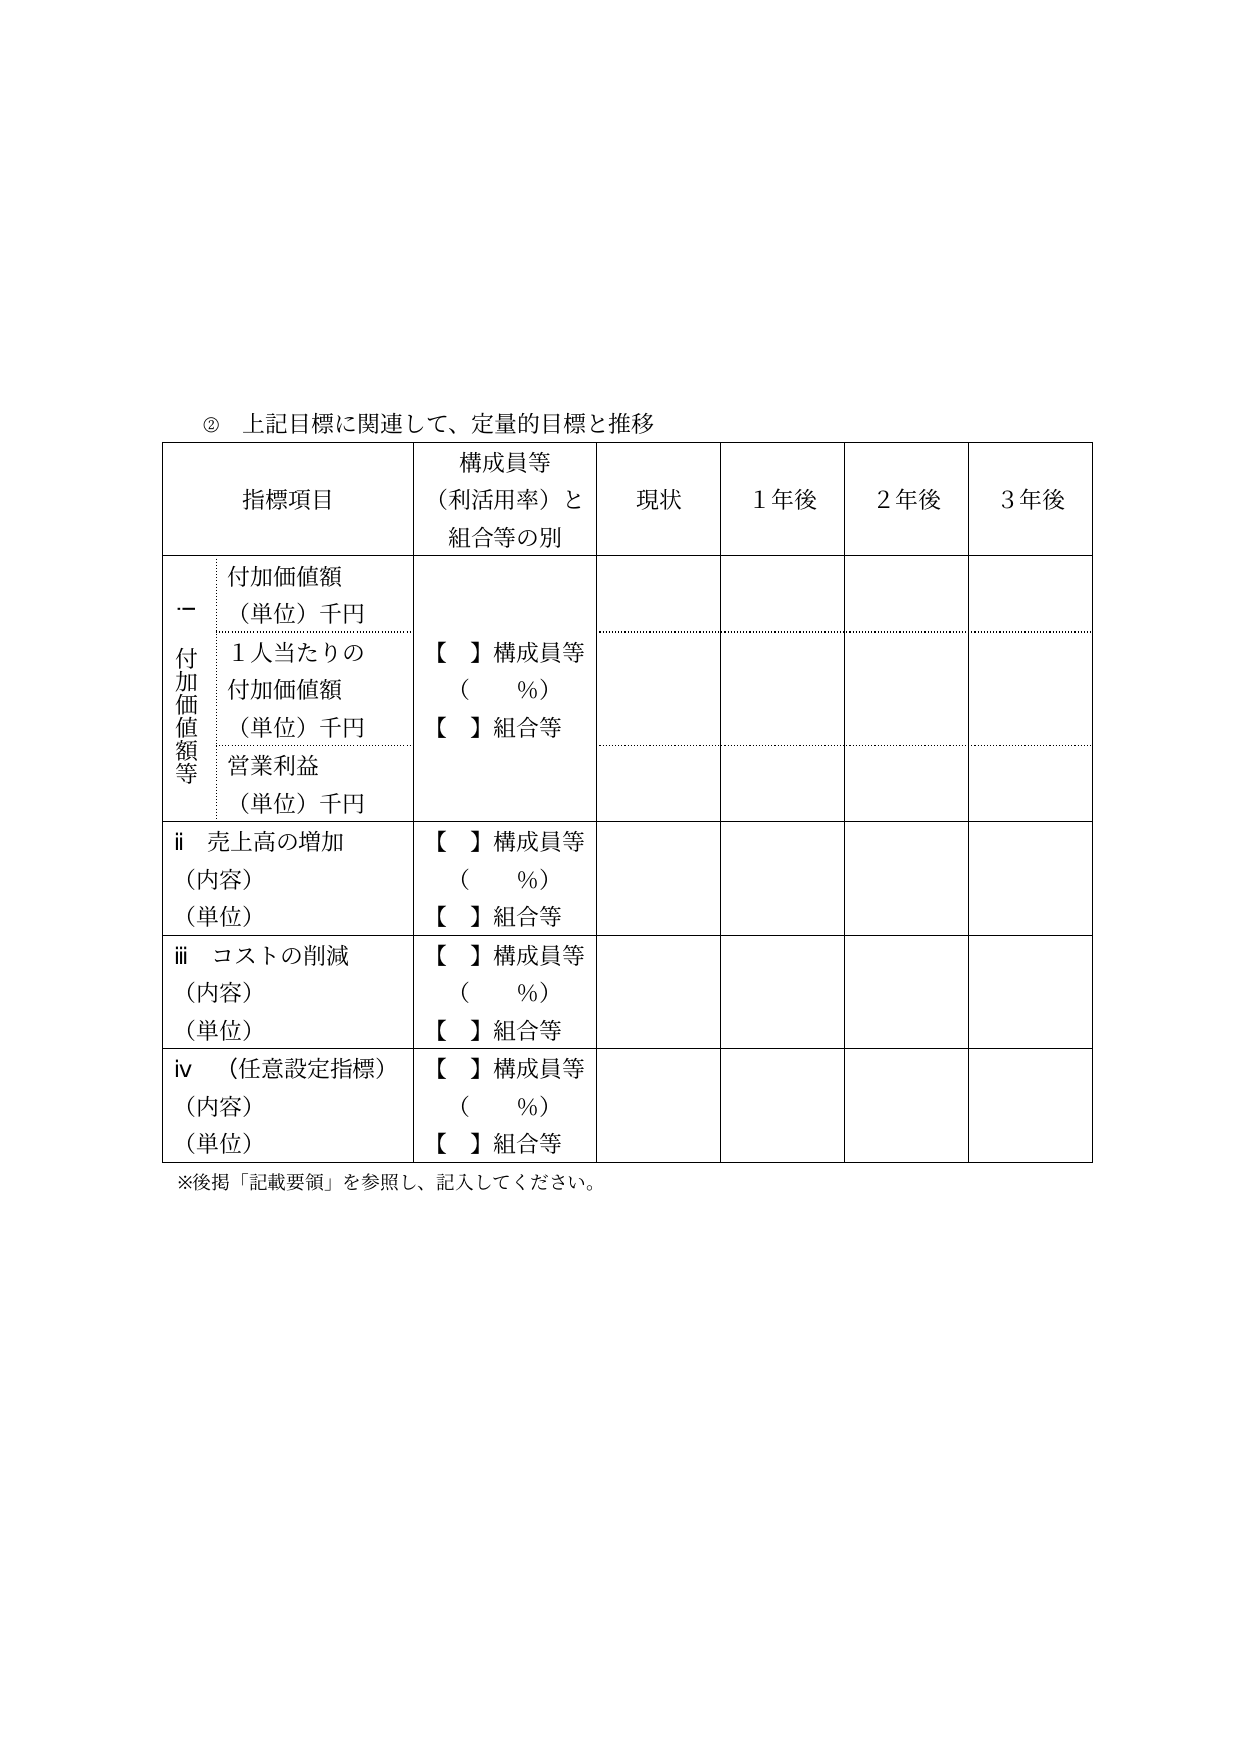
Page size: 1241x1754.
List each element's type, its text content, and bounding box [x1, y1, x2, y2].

table_cell [597, 556, 720, 631]
table_cell [721, 631, 844, 745]
table_header ３年後 [969, 443, 1092, 555]
table_cell [597, 1049, 720, 1162]
table_cell ⅰ 付加価値額等 [163, 556, 216, 821]
table_cell [969, 556, 1092, 631]
table_cell [969, 745, 1092, 821]
table_cell 【 】構成員等 （ ％） 【 】組合等 [414, 822, 596, 934]
table_cell [845, 631, 968, 745]
table_cell [597, 631, 720, 745]
table_cell [969, 936, 1092, 1048]
table_cell [969, 631, 1092, 745]
table_cell [969, 1049, 1092, 1162]
table_header 現状 [597, 443, 720, 555]
table_cell [969, 822, 1092, 934]
table_header １年後 [721, 443, 844, 555]
table_cell [845, 745, 968, 821]
table_cell [845, 822, 968, 934]
table_cell ⅲ コストの削減 （内容） （単位） [163, 936, 413, 1048]
table_cell ⅱ 売上高の増加 （内容） （単位） [163, 822, 413, 934]
table_cell １人当たりの 付加価値額 （単位）千円 [216, 631, 413, 745]
table_cell [597, 822, 720, 934]
text ② 上記目標に関連して、定量的目標と推移 [202, 404, 1063, 442]
table_cell 【 】構成員等 （ ％） 【 】組合等 [414, 936, 596, 1048]
table_cell 営業利益 （単位）千円 [216, 745, 413, 821]
table_cell [845, 936, 968, 1048]
table_cell 付加価値額 （単位）千円 [216, 556, 413, 631]
table_cell ⅳ （任意設定指標） （内容） （単位） [163, 1049, 413, 1162]
table_cell [721, 745, 844, 821]
table_cell [845, 1049, 968, 1162]
table_cell [721, 936, 844, 1048]
table_cell [721, 556, 844, 631]
text ※後掲「記載要領」を参照し、記入してください。 [177, 1163, 1063, 1200]
table_cell [721, 1049, 844, 1162]
table_cell [721, 822, 844, 934]
table_header ２年後 [845, 443, 968, 555]
table_cell [597, 745, 720, 821]
table_cell [845, 556, 968, 631]
table_cell [597, 936, 720, 1048]
table_header 構成員等 （利活用率）と組合等の別 [414, 443, 596, 555]
table_cell 【 】構成員等 （ ％） 【 】組合等 [414, 556, 596, 821]
table_header 指標項目 [163, 443, 413, 555]
table_cell 【 】構成員等 （ ％） 【 】組合等 [414, 1049, 596, 1162]
